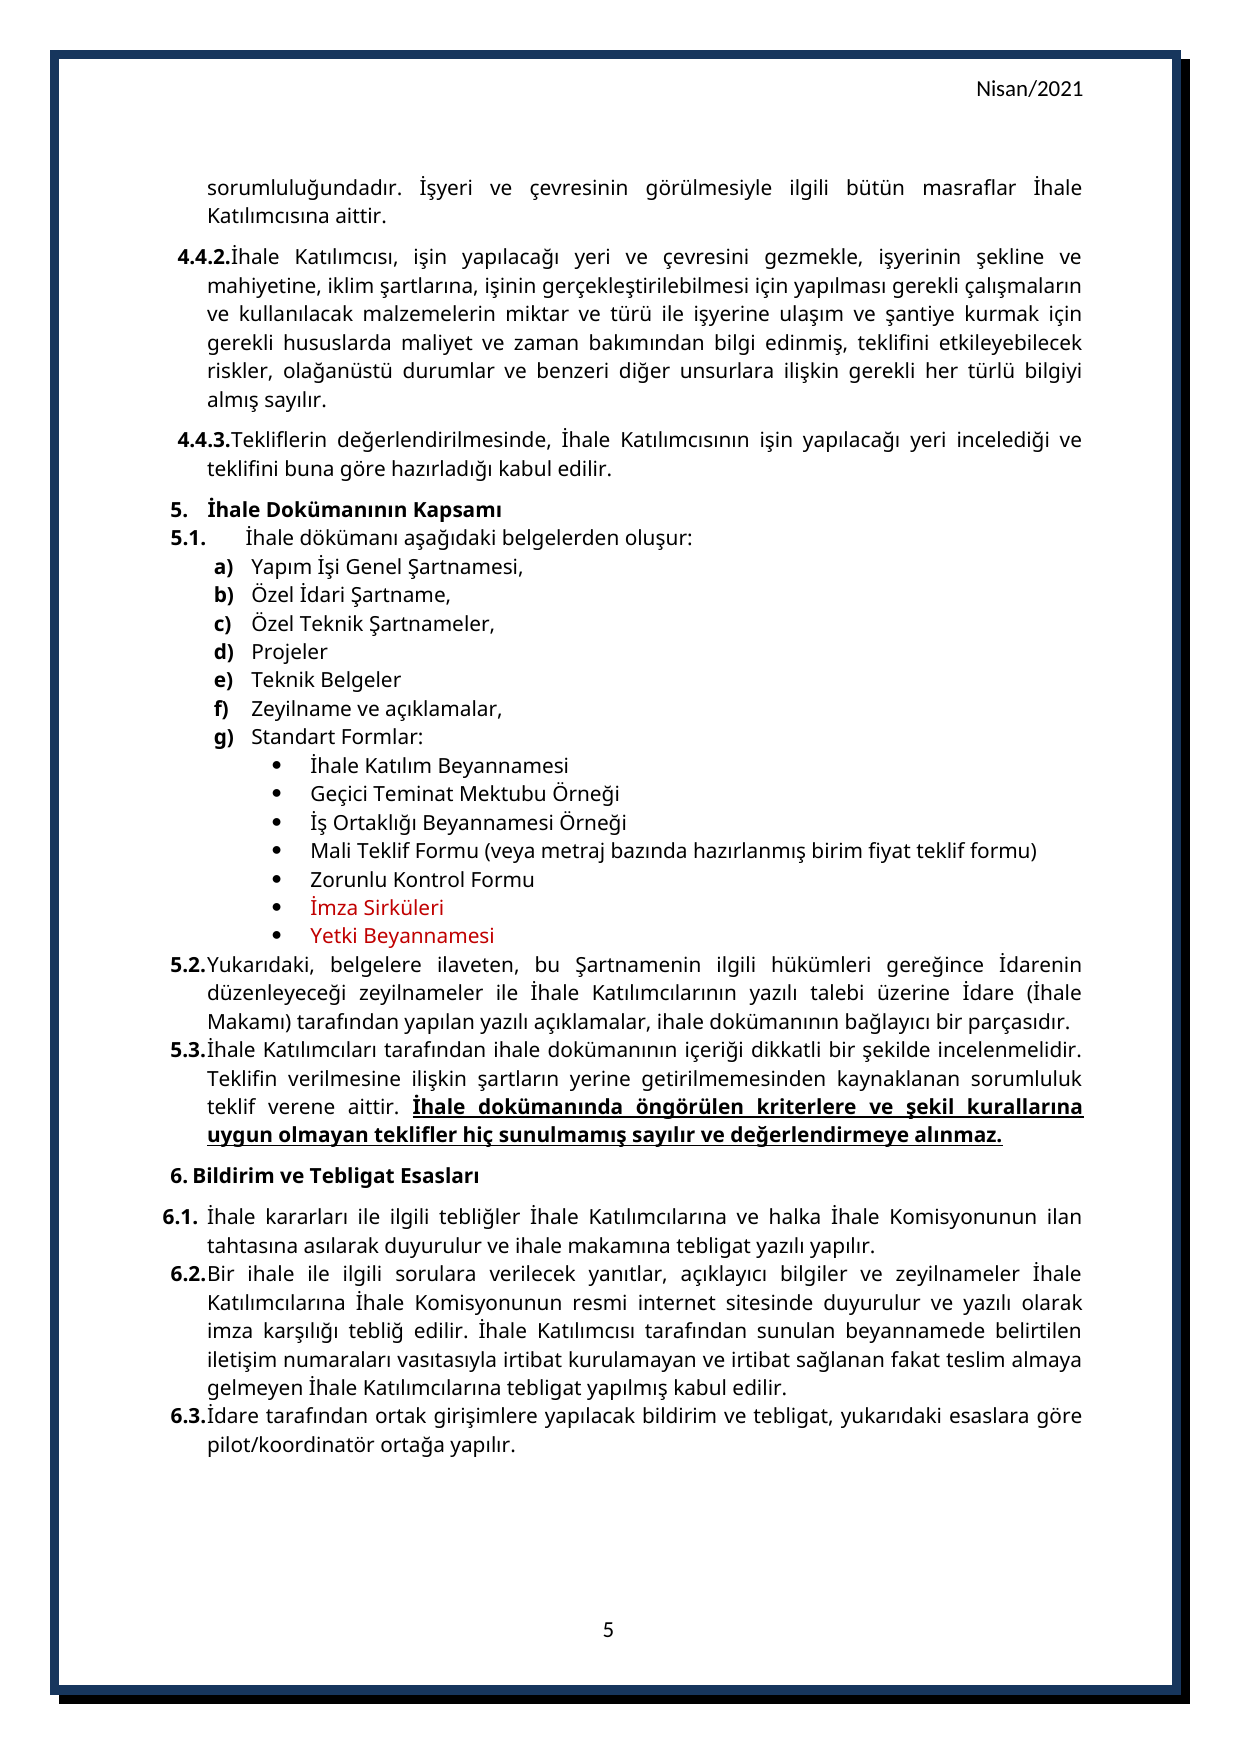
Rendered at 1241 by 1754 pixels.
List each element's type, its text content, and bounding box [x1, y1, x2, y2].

list İdare tarafından ortak girişimlere yapılacak bildirim ve tebligat, yukarıdaki esaslara göre pilot/koordinatör ortağa yapılır. [170, 1402, 1083, 1458]
list İhale Dokümanının Kapsamı [170, 495, 1083, 523]
list Standart Formlar: [213, 722, 1083, 751]
list Yetki Beyannamesi [273, 922, 1083, 950]
list İmza Sirküleri [273, 893, 1083, 922]
list Özel İdari Şartname, [213, 580, 1083, 609]
list Bir ihale ile ilgili sorulara verilecek yanıtlar, açıklayıcı bilgiler ve zeyilnameler İhale Katılımcılarına İhale Komisyonunun resmi internet sitesinde duyurulur ve yazılı olarak imza karşılığı tebliğ edilir. İhale Katılımcısı tarafından sunulan beyannamede belirtilen iletişim numaraları vasıtasıyla irtibat kurulamayan ve irtibat sağlanan fakat teslim almaya gelmeyen İhale Katılımcılarına tebligat yapılmış kabul edilir. [170, 1259, 1083, 1402]
list Özel Teknik Şartnameler, [213, 609, 1083, 637]
list Yapım İşi Genel Şartnamesi, [213, 552, 1083, 580]
list Yukarıdaki, belgelere ilaveten, bu Şartnamenin ilgili hükümleri gereğince İdarenin düzenleyeceği zeyilnameler ile İhale Katılımcılarının yazılı talebi üzerine İdare (İhale Makamı) tarafından yapılan yazılı açıklamalar, ihale dokümanının bağlayıcı bir parçasıdır. [170, 950, 1083, 1035]
list İş Ortaklığı Beyannamesi Örneği [273, 808, 1083, 836]
list İhale Katılım Beyannamesi [273, 751, 1083, 779]
list İhale Katılımcıları tarafından ihale dokümanının içeriği dikkatli bir şekilde incelenmelidir. Teklifin verilmesine ilişkin şartların yerine getirilmemesinden kaynaklanan sorumluluk teklif verene aittir. İhale dokümanında öngörülen kriterlere ve şekil kurallarına uygun olmayan teklifler hiç sunulmamış sayılır ve değerlendirmeye alınmaz. [170, 1035, 1083, 1149]
list Zeyilname ve açıklamalar, [213, 694, 1083, 722]
list Mali Teklif Formu (veya metraj bazında hazırlanmış birim fiyat teklif formu) [273, 836, 1083, 865]
list Zorunlu Kontrol Formu [273, 865, 1083, 893]
list Geçici Teminat Mektubu Örneği [273, 779, 1083, 808]
text 4.4.3.Tekliflerin değerlendirilmesinde, İhale Katılımcısının işin yapılacağı yeri incelediği ve teklifini buna göre hazırladığı kabul edilir. [177, 426, 1083, 482]
list Teknik Belgeler [213, 666, 1083, 694]
list İhale dökümanı aşağıdaki belgelerden oluşur: [170, 523, 1083, 552]
text 4.4.2.İhale Katılımcısı, işin yapılacağı yeri ve çevresini gezmekle, işyerinin şekline ve mahiyetine, iklim şartlarına, işinin gerçekleştirilebilmesi için yapılması gerekli çalışmaların ve kullanılacak malzemelerin miktar ve türü ile işyerine ulaşım ve şantiye kurmak için gerekli hususlarda maliyet ve zaman bakımından bilgi edinmiş, teklifini etkileyebilecek riskler, olağanüstü durumlar ve benzeri diğer unsurlara ilişkin gerekli her türlü bilgiyi almış sayılır. [177, 242, 1083, 413]
list İhale kararları ile ilgili tebliğler İhale Katılımcılarına ve halka İhale Komisyonunun ilan tahtasına asılarak duyurulur ve ihale makamına tebligat yazılı yapılır. [162, 1202, 1083, 1259]
list Bildirim ve Tebligat Esasları [170, 1162, 1083, 1190]
list Projeler [213, 637, 1083, 666]
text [177, 173, 1083, 230]
